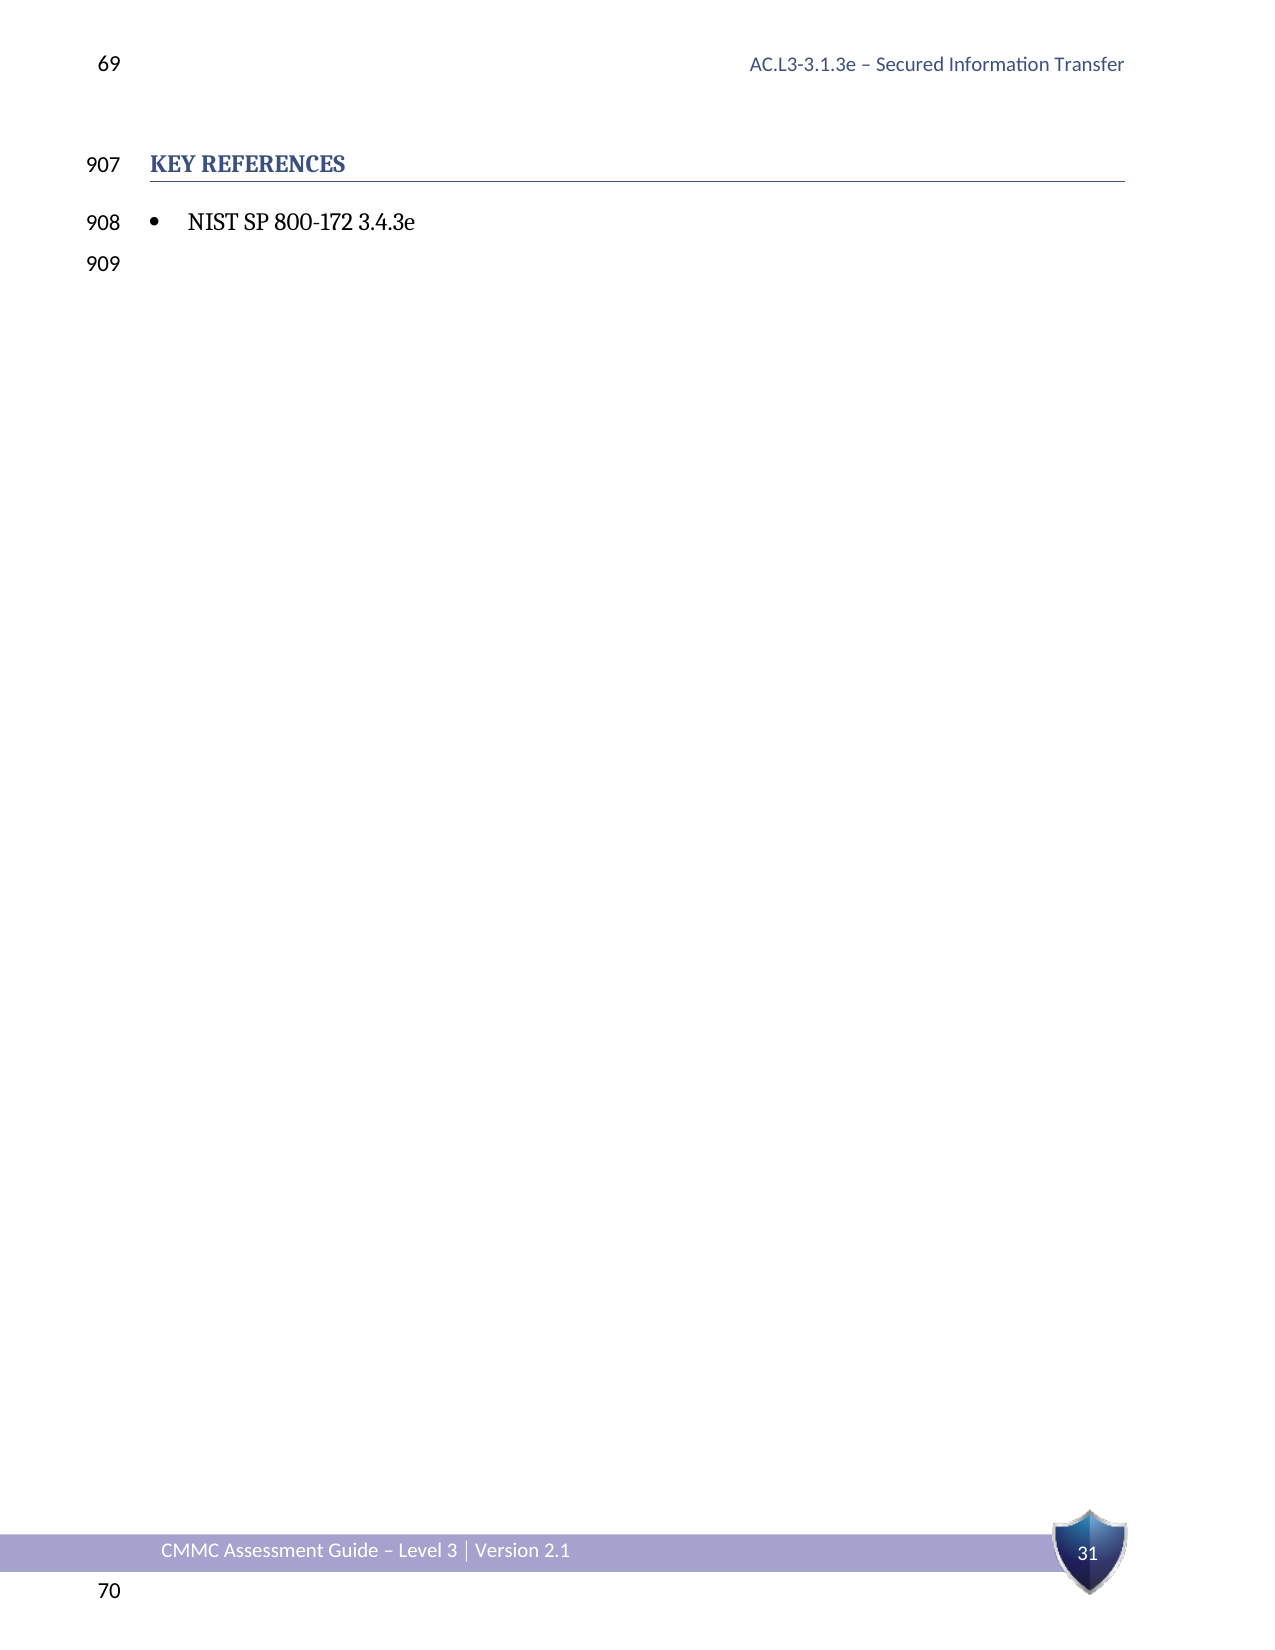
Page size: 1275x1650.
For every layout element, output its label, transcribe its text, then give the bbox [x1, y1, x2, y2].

picture [1052, 1509, 1128, 1595]
text Key References [150, 150, 1125, 181]
list NIST SP 800-172 3.4.3e [150, 207, 1125, 236]
